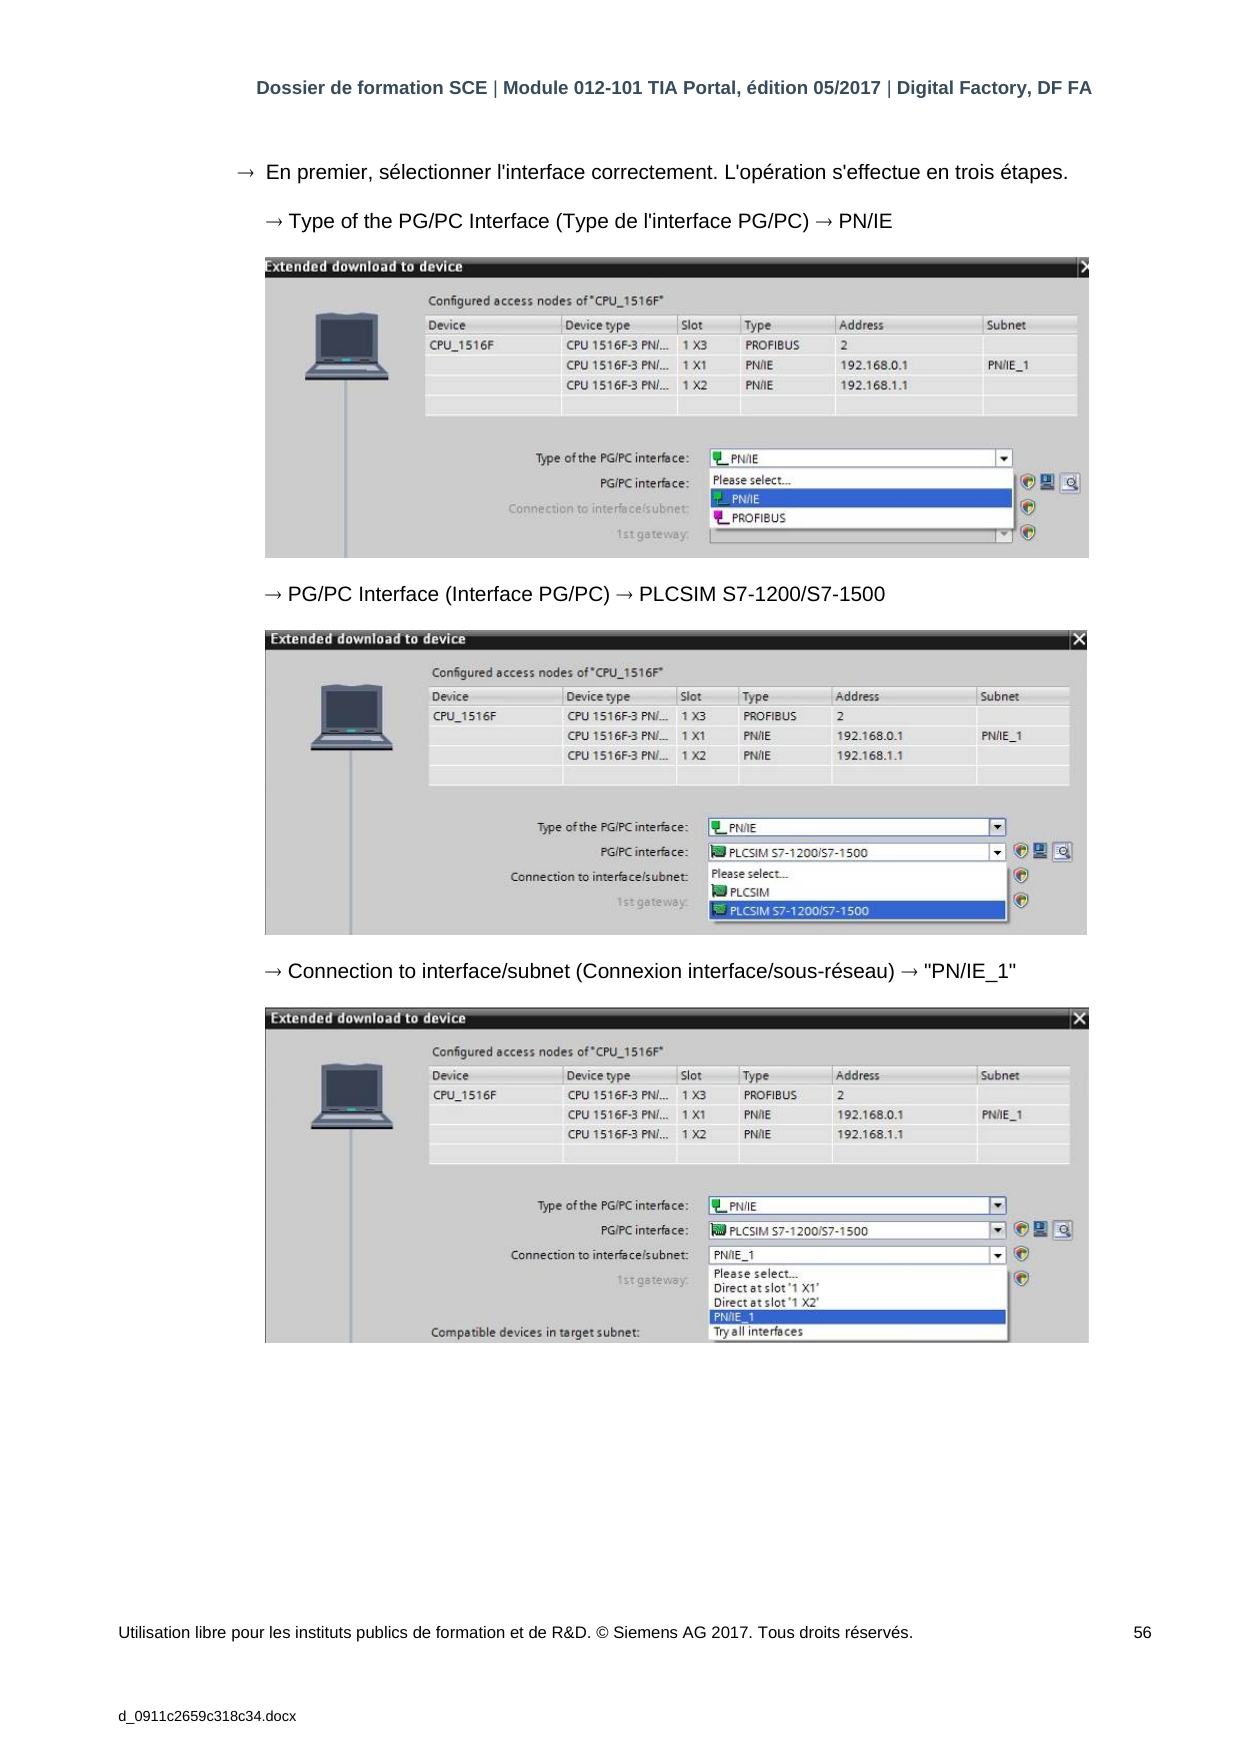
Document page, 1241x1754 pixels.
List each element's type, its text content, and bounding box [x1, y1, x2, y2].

list Connection to interface/subnet (Connexion interface/sous-réseau) "PN/IE_1" [265, 959, 1092, 983]
list PG/PC Interface (Interface PG/PC) PLCSIM S7-1200/S7-1500 [265, 582, 1092, 606]
list Type of the PG/PC Interface (Type de l'interface PG/PC) PN/IE [266, 209, 1092, 233]
text En premier, sélectionner l'interface correctement. L'opération s'effectue en trois étapes. [237, 160, 1092, 184]
picture [265, 257, 1089, 558]
picture [265, 1007, 1089, 1343]
picture [265, 630, 1087, 935]
